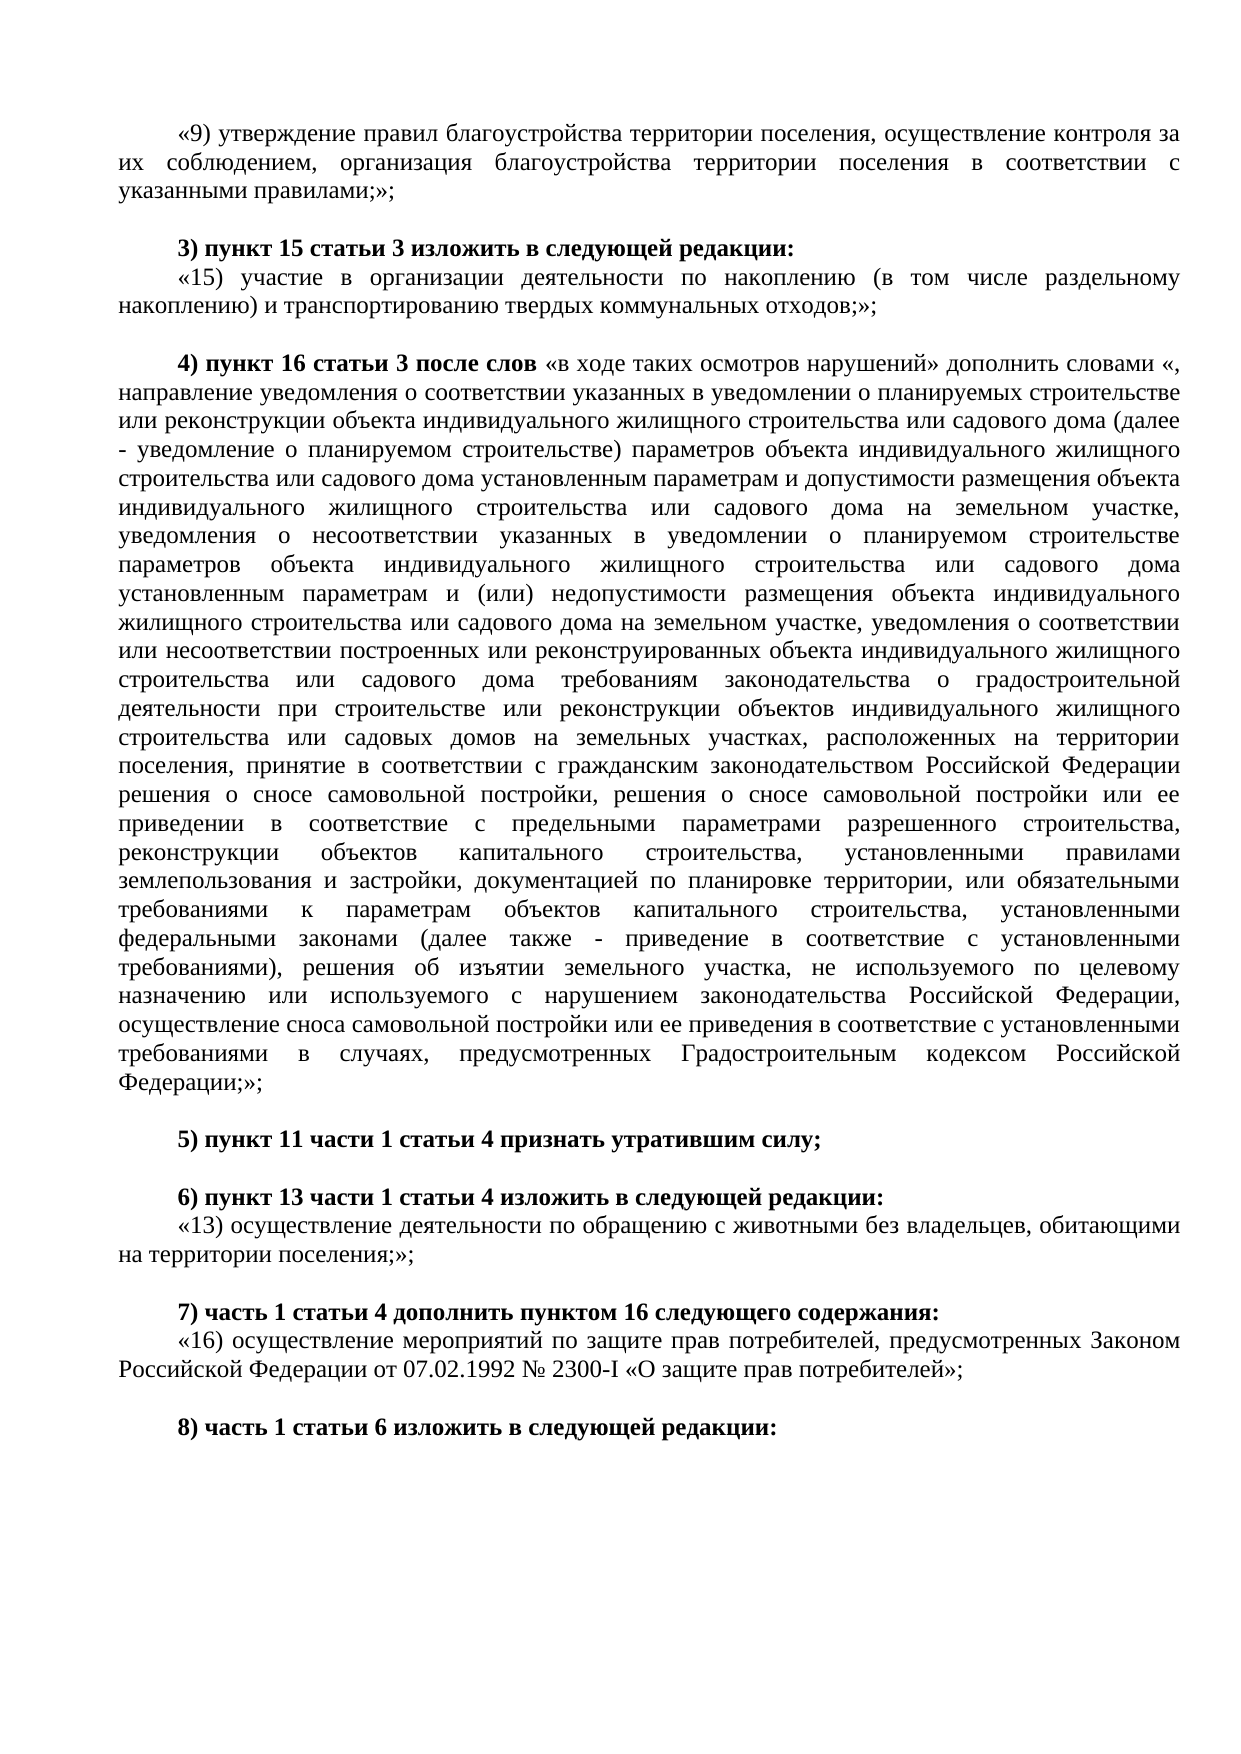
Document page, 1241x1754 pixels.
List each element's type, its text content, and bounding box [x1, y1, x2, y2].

text «15) участие в организации деятельности по накоплению (в том числе раздельному накоплению) и транспортированию твердых коммунальных отходов;»; [118, 262, 1181, 319]
text 5) пункт 11 части 1 статьи 4 признать утратившим силу; [118, 1124, 1181, 1153]
text «9) утверждение правил благоустройства территории поселения, осуществление контроля за их соблюдением, организация благоустройства территории поселения в соответствии с указанными правилами;»; [118, 118, 1181, 204]
text 3) пункт 15 статьи 3 изложить в следующей редакции: [118, 233, 1181, 262]
text 4) пункт 16 статьи 3 после слов «в ходе таких осмотров нарушений» дополнить словами «, направление уведомления о соответствии указанных в уведомлении о планируемых строительстве или реконструкции объекта индивидуального жилищного строительства или садового дома (далее - уведомление о планируемом строительстве) параметров объекта индивидуального жилищного строительства или садового дома установленным параметрам и допустимости размещения объекта индивидуального жилищного строительства или садового дома на земельном участке, уведомления о несоответствии указанных в уведомлении о планируемом строительстве параметров объекта индивидуального жилищного строительства или садового дома установленным параметрам и (или) недопустимости размещения объекта индивидуального жилищного строительства или садового дома на земельном участке, уведомления о соответствии или несоответствии построенных или реконструированных объекта индивидуального жилищного строительства или садового дома требованиям законодательства о градостроительной деятельности при строительстве или реконструкции объектов индивидуального жилищного строительства или садовых домов на земельных участках, расположенных на территории поселения, принятие в соответствии с гражданским законодательством Российской Федерации решения о сносе самовольной постройки, решения о сносе самовольной постройки или ее приведении в соответствие с предельными параметрами разрешенного строительства, реконструкции объектов капитального строительства, установленными правилами землепользования и застройки, документацией по планировке территории, или обязательными требованиями к параметрам объектов капитального строительства, установленными федеральными законами (далее также - приведение в соответствие с установленными требованиями), решения об изъятии земельного участка, не используемого по целевому назначению или используемого с нарушением законодательства Российской Федерации, осуществление сноса самовольной постройки или ее приведения в соответствие с установленными требованиями в случаях, предусмотренных Градостроительным кодексом Российской Федерации;»; [118, 348, 1181, 1096]
text 7) часть 1 статьи 4 дополнить пунктом 16 следующего содержания: [118, 1297, 1181, 1326]
text «13) осуществление деятельности по обращению с животными без владельцев, обитающими на территории поселения;»; [118, 1211, 1181, 1268]
text 6) пункт 13 части 1 статьи 4 изложить в следующей редакции: [118, 1182, 1181, 1211]
text «16) осуществление мероприятий по защите прав потребителей, предусмотренных Законом Российской Федерации от 07.02.1992 № 2300-I «О защите прав потребителей»; [118, 1326, 1181, 1383]
text 8) часть 1 статьи 6 изложить в следующей редакции: [118, 1412, 1181, 1441]
